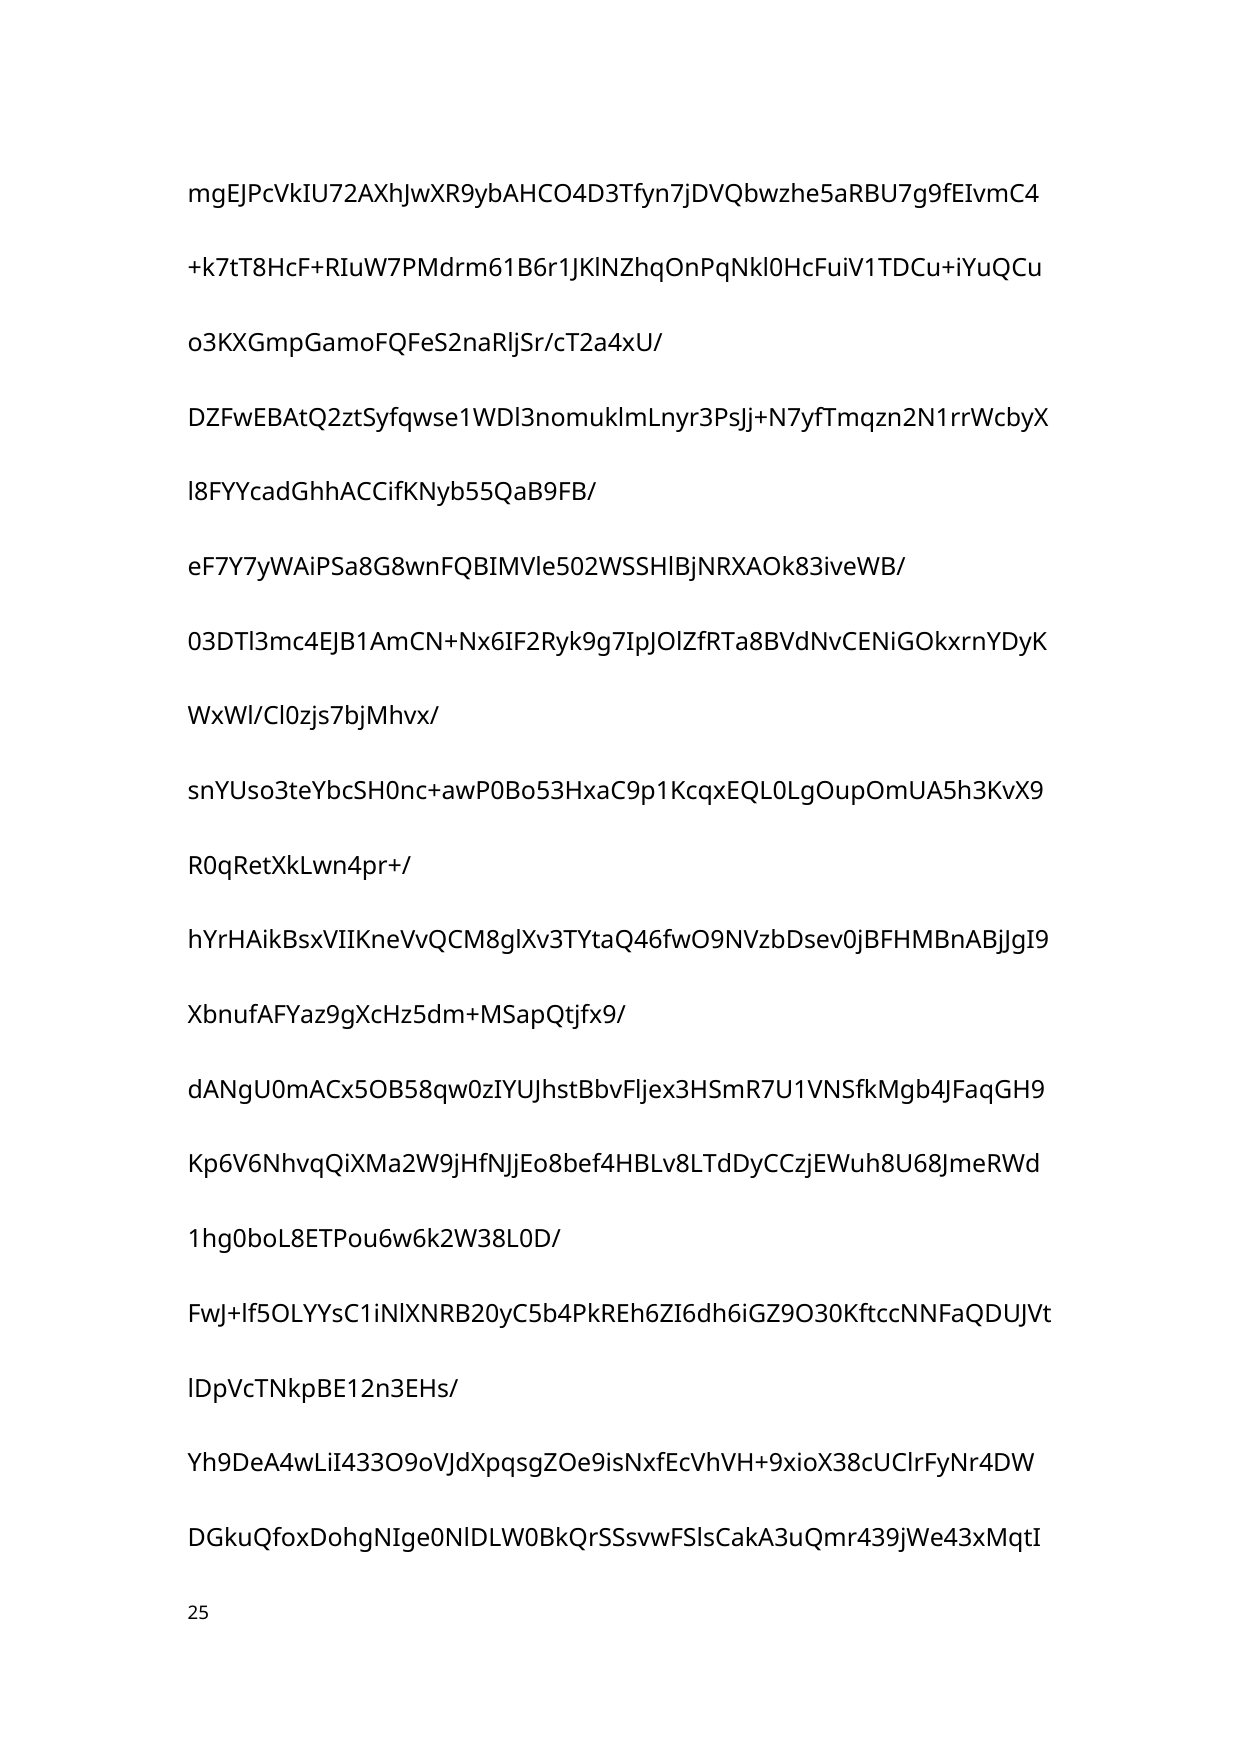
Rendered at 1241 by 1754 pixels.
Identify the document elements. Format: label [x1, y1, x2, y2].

text [187, 160, 1053, 1569]
